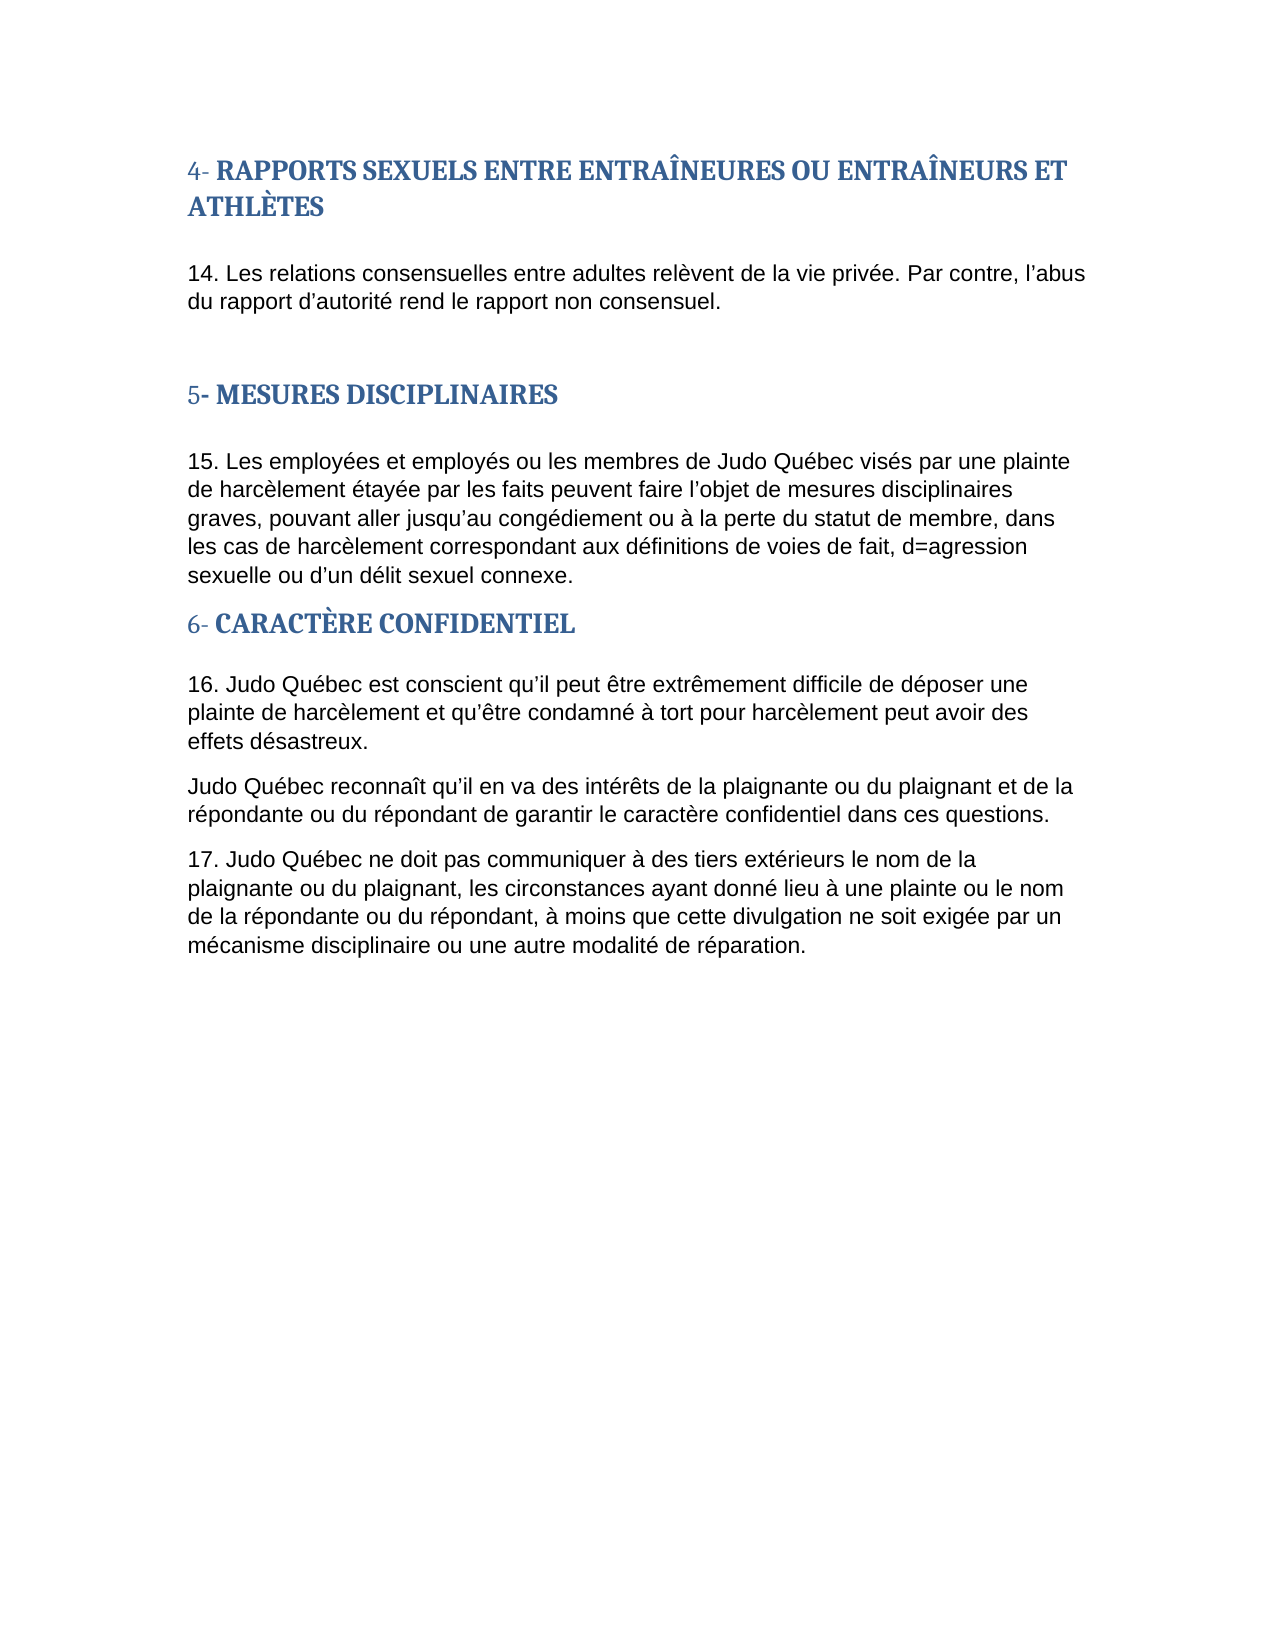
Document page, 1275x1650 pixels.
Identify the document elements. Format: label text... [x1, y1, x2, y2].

subtitle 4- RAPPORTS SEXUELS ENTRE ENTRAÎNEURES OU ENTRAÎNEURS ET ATHLÈTES [187, 154, 1087, 257]
text 17. Judo Québec ne doit pas communiquer à des tiers extérieurs le nom de la plaignante ou du plaignant, les circonstances ayant donné lieu à une plainte ou le nom de la répondante ou du répondant, à moins que cette divulgation ne soit exigée par un mécanisme disciplinaire ou une autre modalité de réparation. [187, 846, 1087, 958]
text 14. Les relations consensuelles entre adultes relèvent de la vie privée. Par contre, l’abus du rapport d’autorité rend le rapport non consensuel. [187, 260, 1087, 314]
text Judo Québec reconnaît qu’il en va des intérêts de la plaignante ou du plaignant et de la répondante ou du répondant de garantir le caractère confidentiel dans ces questions. [187, 773, 1087, 828]
text 15. Les employées et employés ou les membres de Judo Québec visés par une plainte de harcèlement étayée par les faits peuvent faire l’objet de mesures disciplinaires graves, pouvant aller jusqu’au congédiement ou à la perte du statut de membre, dans les cas de harcèlement correspondant aux définitions de voies de fait, d=agression sexuelle ou d’un délit sexuel connexe. [187, 448, 1087, 588]
text 6- CARACTÈRE CONFIDENTIEL 16. Judo Québec est conscient qu’il peut être extrêmement difficile de déposer une plainte de harcèlement et qu’être condamné à tort pour harcèlement peut avoir des effets désastreux. [187, 607, 1087, 754]
subtitle 5- MESURES DISCIPLINAIRES [187, 378, 1087, 446]
